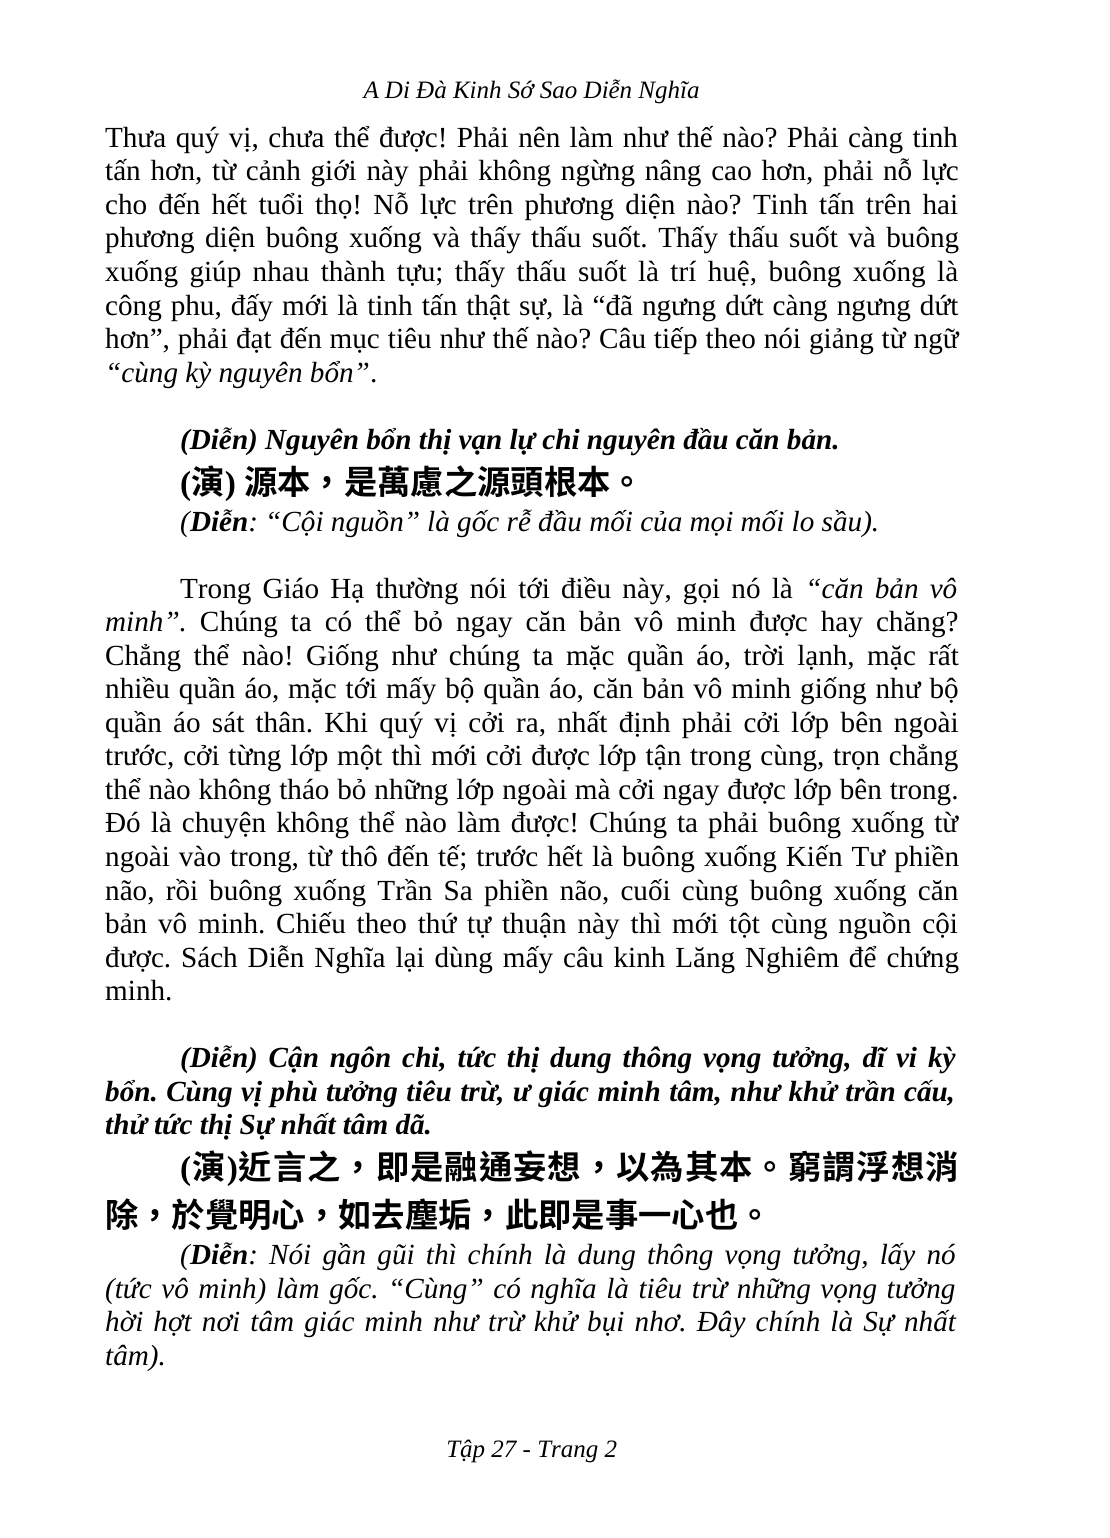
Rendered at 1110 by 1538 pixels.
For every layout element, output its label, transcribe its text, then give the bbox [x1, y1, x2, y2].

text (Diễn: Nói gần gũi thì chính là dung thông vọng tưởng, lấy nó (tức vô minh) làm gốc. “Cùng” có nghĩa là tiêu trừ những vọng tưởng hời hợt nơi tâm giác minh như trừ khử bụi nhơ. Đây chính là Sự nhất tâm). [105, 1237, 960, 1372]
text (演)近言之，即是融通妄想，以為其本。窮謂浮想消除，於覺明心，如去塵垢，此即是事一心也。 [105, 1141, 960, 1237]
text (Diễn: “Cội nguồn” là gốc rễ đầu mối của mọi mối lo sầu). [105, 504, 960, 537]
text Trong Giáo Hạ thường nói tới điều này, gọi nó là “căn bản vô minh”. Chúng ta có thể bỏ ngay căn bản vô minh được hay chăng? Chẳng thể nào! Giống như chúng ta mặc quần áo, trời lạnh, mặc rất nhiều quần áo, mặc tới mấy bộ quần áo, căn bản vô minh giống như bộ quần áo sát thân. Khi quý vị cởi ra, nhất định phải cởi lớp bên ngoài trước, cởi từng lớp một thì mới cởi được lớp tận trong cùng, trọn chẳng thể nào không tháo bỏ những lớp ngoài mà cởi ngay được lớp bên trong. Đó là chuyện không thể nào làm được! Chúng ta phải buông xuống từ ngoài vào trong, từ thô đến tế; trước hết là buông xuống Kiến Tư phiền não, rồi buông xuống Trần Sa phiền não, cuối cùng buông xuống căn bản vô minh. Chiếu theo thứ tự thuận này thì mới tột cùng nguồn cội được. Sách Diễn Nghĩa lại dùng mấy câu kinh Lăng Nghiêm để chứng minh. [105, 571, 960, 1007]
text (Diễn) Cận ngôn chi, tức thị dung thông vọng tưởng, dĩ vi kỳ bổn. Cùng vị phù tưởng tiêu trừ, ư giác minh tâm, như khử trần cấu, thử tức thị Sự nhất tâm dã. [105, 1040, 960, 1141]
text (演) 源本，是萬慮之源頭根本。 [105, 455, 960, 504]
text (Diễn) Nguyên bổn thị vạn lự chi nguyên đầu căn bản. [105, 422, 960, 455]
